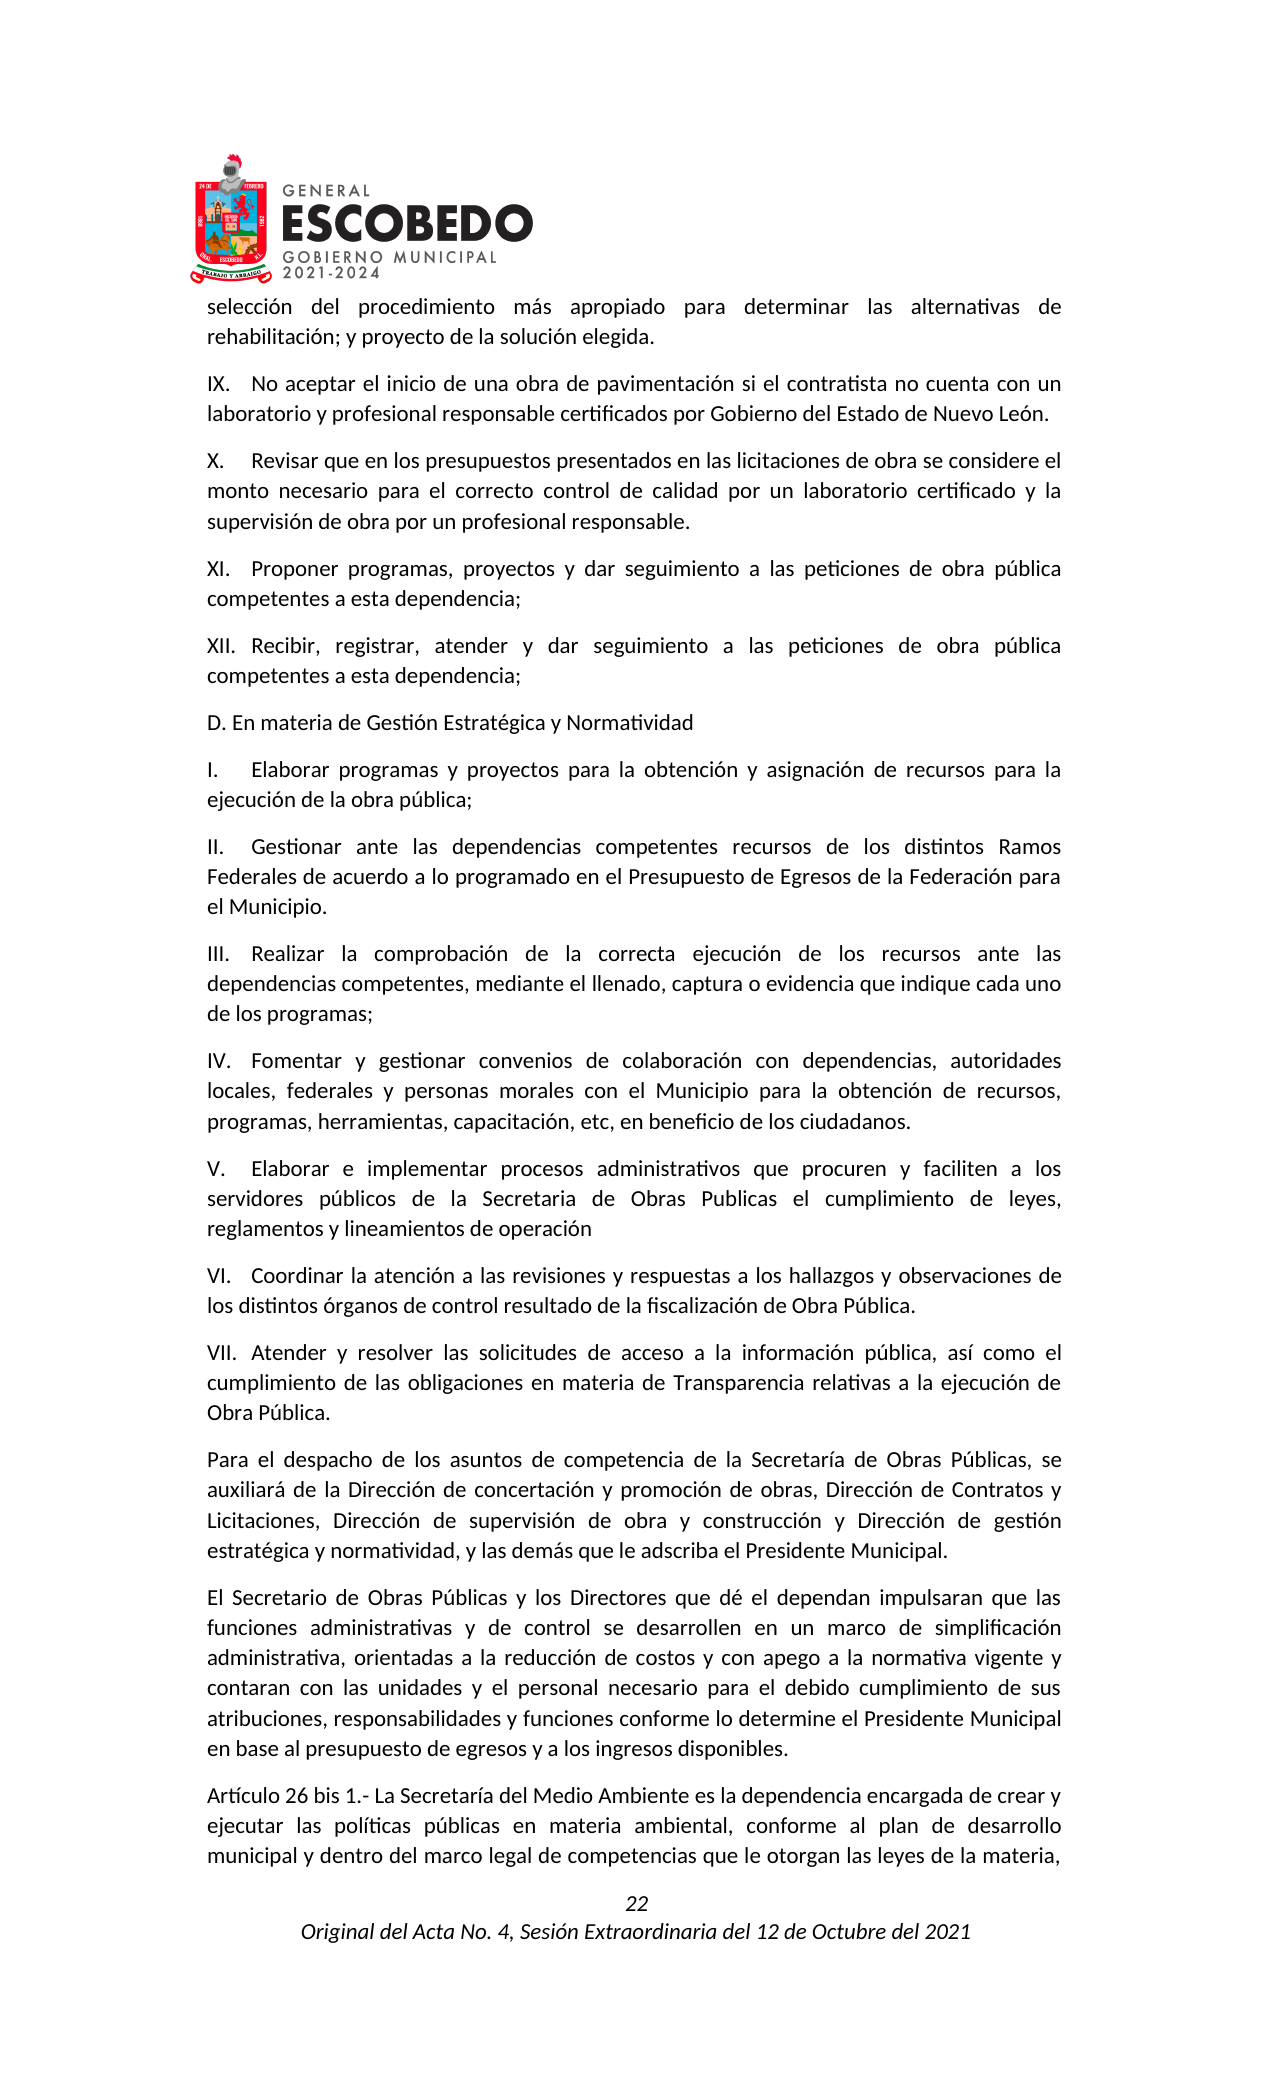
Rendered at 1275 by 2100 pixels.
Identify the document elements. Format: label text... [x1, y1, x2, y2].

text IX. No aceptar el inicio de una obra de pavimentación si el contratista no cuenta con un laboratorio y profesional responsable certificados por Gobierno del Estado de Nuevo León. [207, 369, 1063, 427]
text Para el despacho de los asuntos de competencia de la Secretaría de Obras Públicas, se auxiliará de la Dirección de concertación y promoción de obras, Dirección de Contratos y Licitaciones, Dirección de supervisión de obra y construcción y Dirección de gestión estratégica y normatividad, y las demás que le adscriba el Presidente Municipal. [207, 1445, 1063, 1564]
text XI. Proponer programas, proyectos y dar seguimiento a las peticiones de obra pública competentes a esta dependencia; [207, 554, 1063, 612]
text VII. Atender y resolver las solicitudes de acceso a la información pública, así como el cumplimiento de las obligaciones en materia de Transparencia relativas a la ejecución de Obra Pública. [207, 1338, 1063, 1426]
text X. Revisar que en los presupuestos presentados en las licitaciones de obra se considere el monto necesario para el correcto control de calidad por un laboratorio certificado y la supervisión de obra por un profesional responsable. [207, 446, 1063, 535]
text IV. Fomentar y gestionar convenios de colaboración con dependencias, autoridades locales, federales y personas morales con el Municipio para la obtención de recursos, programas, herramientas, capacitación, etc, en beneficio de los ciudadanos. [207, 1046, 1063, 1135]
text XII. Recibir, registrar, atender y dar seguimiento a las peticiones de obra pública competentes a esta dependencia; [207, 631, 1063, 689]
text III. Realizar la comprobación de la correcta ejecución de los recursos ante las dependencias competentes, mediante el llenado, captura o evidencia que indique cada uno de los programas; [207, 939, 1063, 1027]
text VI. Coordinar la atención a las revisiones y respuestas a los hallazgos y observaciones de los distintos órganos de control resultado de la fiscalización de Obra Pública. [207, 1261, 1063, 1319]
text II. Gestionar ante las dependencias competentes recursos de los distintos Ramos Federales de acuerdo a lo programado en el Presupuesto de Egresos de la Federación para el Municipio. [207, 832, 1063, 920]
text D. En materia de Gestión Estratégica y Normatividad [207, 708, 1063, 736]
text V. Elaborar e implementar procesos administrativos que procuren y faciliten a los servidores públicos de la Secretaria de Obras Publicas el cumplimiento de leyes, reglamentos y lineamientos de operación [207, 1154, 1063, 1242]
text I. Elaborar programas y proyectos para la obtención y asignación de recursos para la ejecución de la obra pública; [207, 755, 1063, 813]
picture [177, 144, 546, 293]
text El Secretario de Obras Públicas y los Directores que dé el dependan impulsaran que las funciones administrativas y de control se desarrollen en un marco de simplificación administrativa, orientadas a la reducción de costos y con apego a la normativa vigente y contaran con las unidades y el personal necesario para el debido cumplimiento de sus atribuciones, responsabilidades y funciones conforme lo determine el Presidente Municipal en base al presupuesto de egresos y a los ingresos disponibles. [207, 1583, 1063, 1762]
